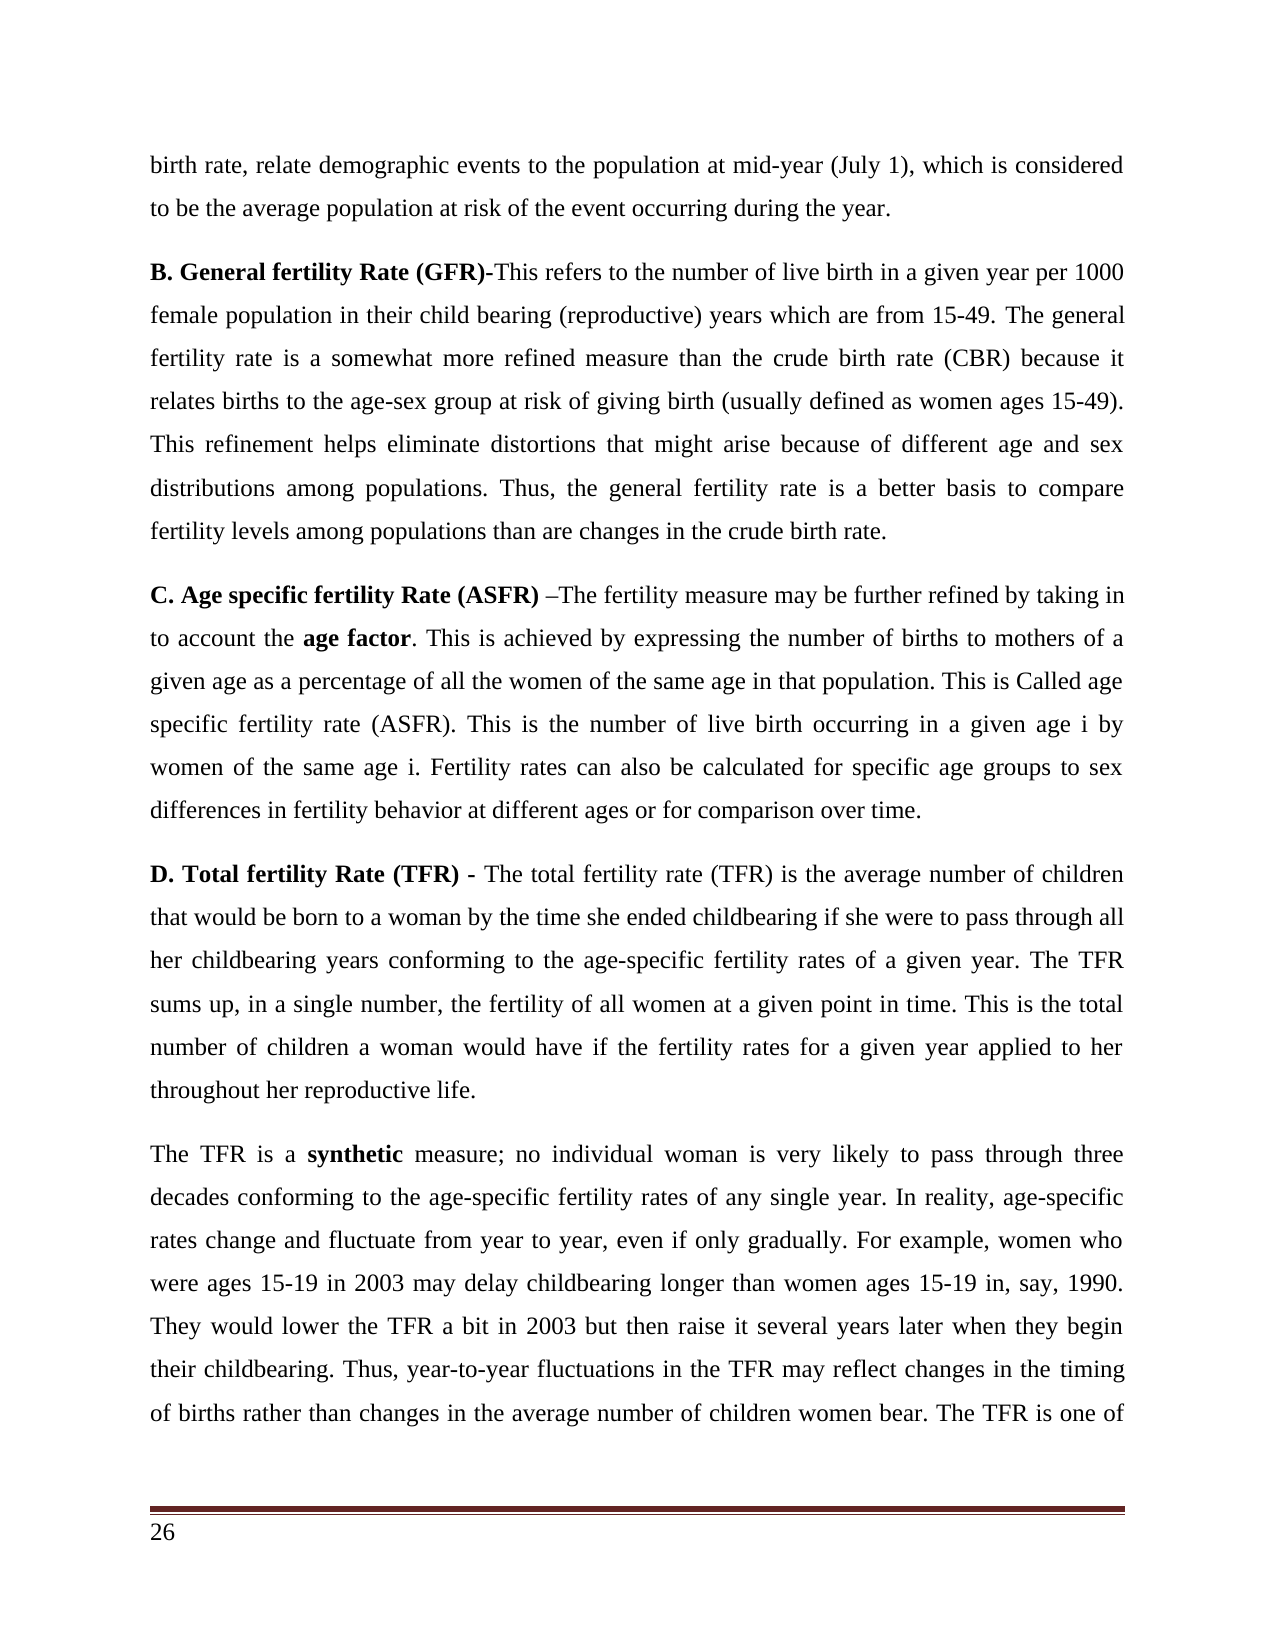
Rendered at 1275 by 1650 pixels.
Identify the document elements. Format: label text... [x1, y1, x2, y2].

text B. General fertility Rate (GFR)-This refers to the number of live birth in a given year per 1000 female population in their child bearing (reproductive) years which are from 15-49. The general fertility rate is a somewhat more refined measure than the crude birth rate (CBR) because it relates births to the age-sex group at risk of giving birth (usually defined as women ages 15-49). This refinement helps eliminate distortions that might arise because of different age and sex distributions among populations. Thus, the general fertility rate is a better basis to compare fertility levels among populations than are changes in the crude birth rate. [150, 257, 1125, 544]
text C. Age specific fertility Rate (ASFR) –The fertility measure may be further refined by taking in to account the age factor. This is achieved by expressing the number of births to mothers of a given age as a percentage of all the women of the same age in that population. This is Called age specific fertility rate (ASFR). This is the number of live birth occurring in a given age i by women of the same age i. Fertility rates can also be calculated for specific age groups to sex differences in fertility behavior at different ages or for comparison over time. [150, 580, 1125, 824]
text D. Total fertility Rate (TFR) - The total fertility rate (TFR) is the average number of children that would be born to a woman by the time she ended childbearing if she were to pass through all her childbearing years conforming to the age-specific fertility rates of a given year. The TFR sums up, in a single number, the fertility of all women at a given point in time. This is the total number of children a woman would have if the fertility rates for a given year applied to her throughout her reproductive life. [150, 859, 1125, 1104]
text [150, 1139, 1125, 1426]
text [150, 150, 1125, 222]
